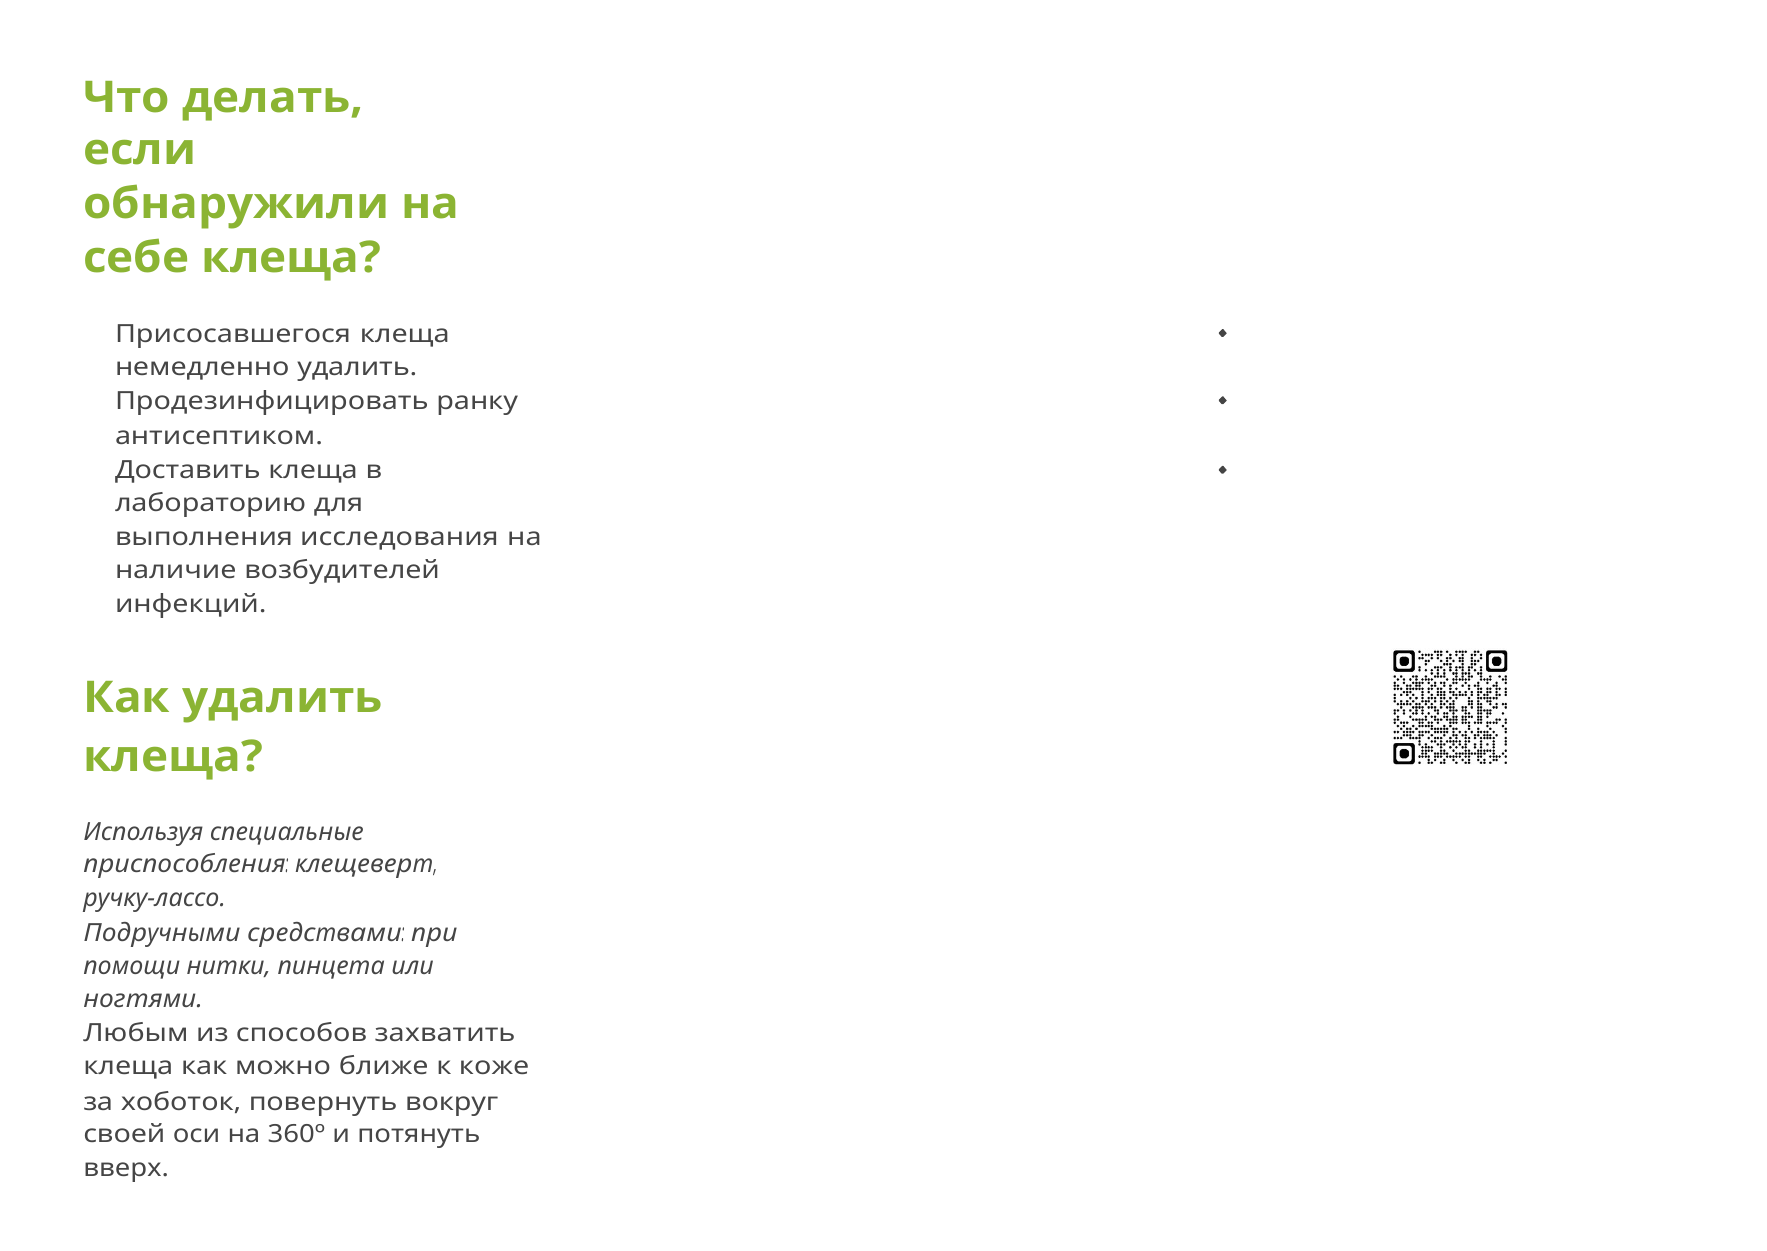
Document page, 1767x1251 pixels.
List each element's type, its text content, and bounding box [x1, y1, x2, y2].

text за хоботок, повернуть вокруг своей оси на 360º и потянуть вверх. [83, 1083, 567, 1183]
text Используя специальные приспособления: клещеверт, ручку-лассо. [83, 813, 458, 913]
picture [1391, 648, 1508, 766]
text Подручными средствами: при помощи нитки, пинцета или ногтями. [83, 915, 554, 1015]
text Присосавшегося клеща немедленно удалить. [115, 316, 470, 382]
text Доставить клеща в лабораторию для выполнения исследования на наличие возбудителей инфекций. [115, 452, 543, 619]
text Продезинфицировать ранку антисептиком. [115, 382, 543, 451]
text Любым из способов захватить клеща как можно ближе к коже [83, 1015, 543, 1082]
subtitle Что делать, если обнаружили на себе клеща? [83, 69, 470, 286]
subtitle Как удалить клеща? [83, 665, 567, 784]
